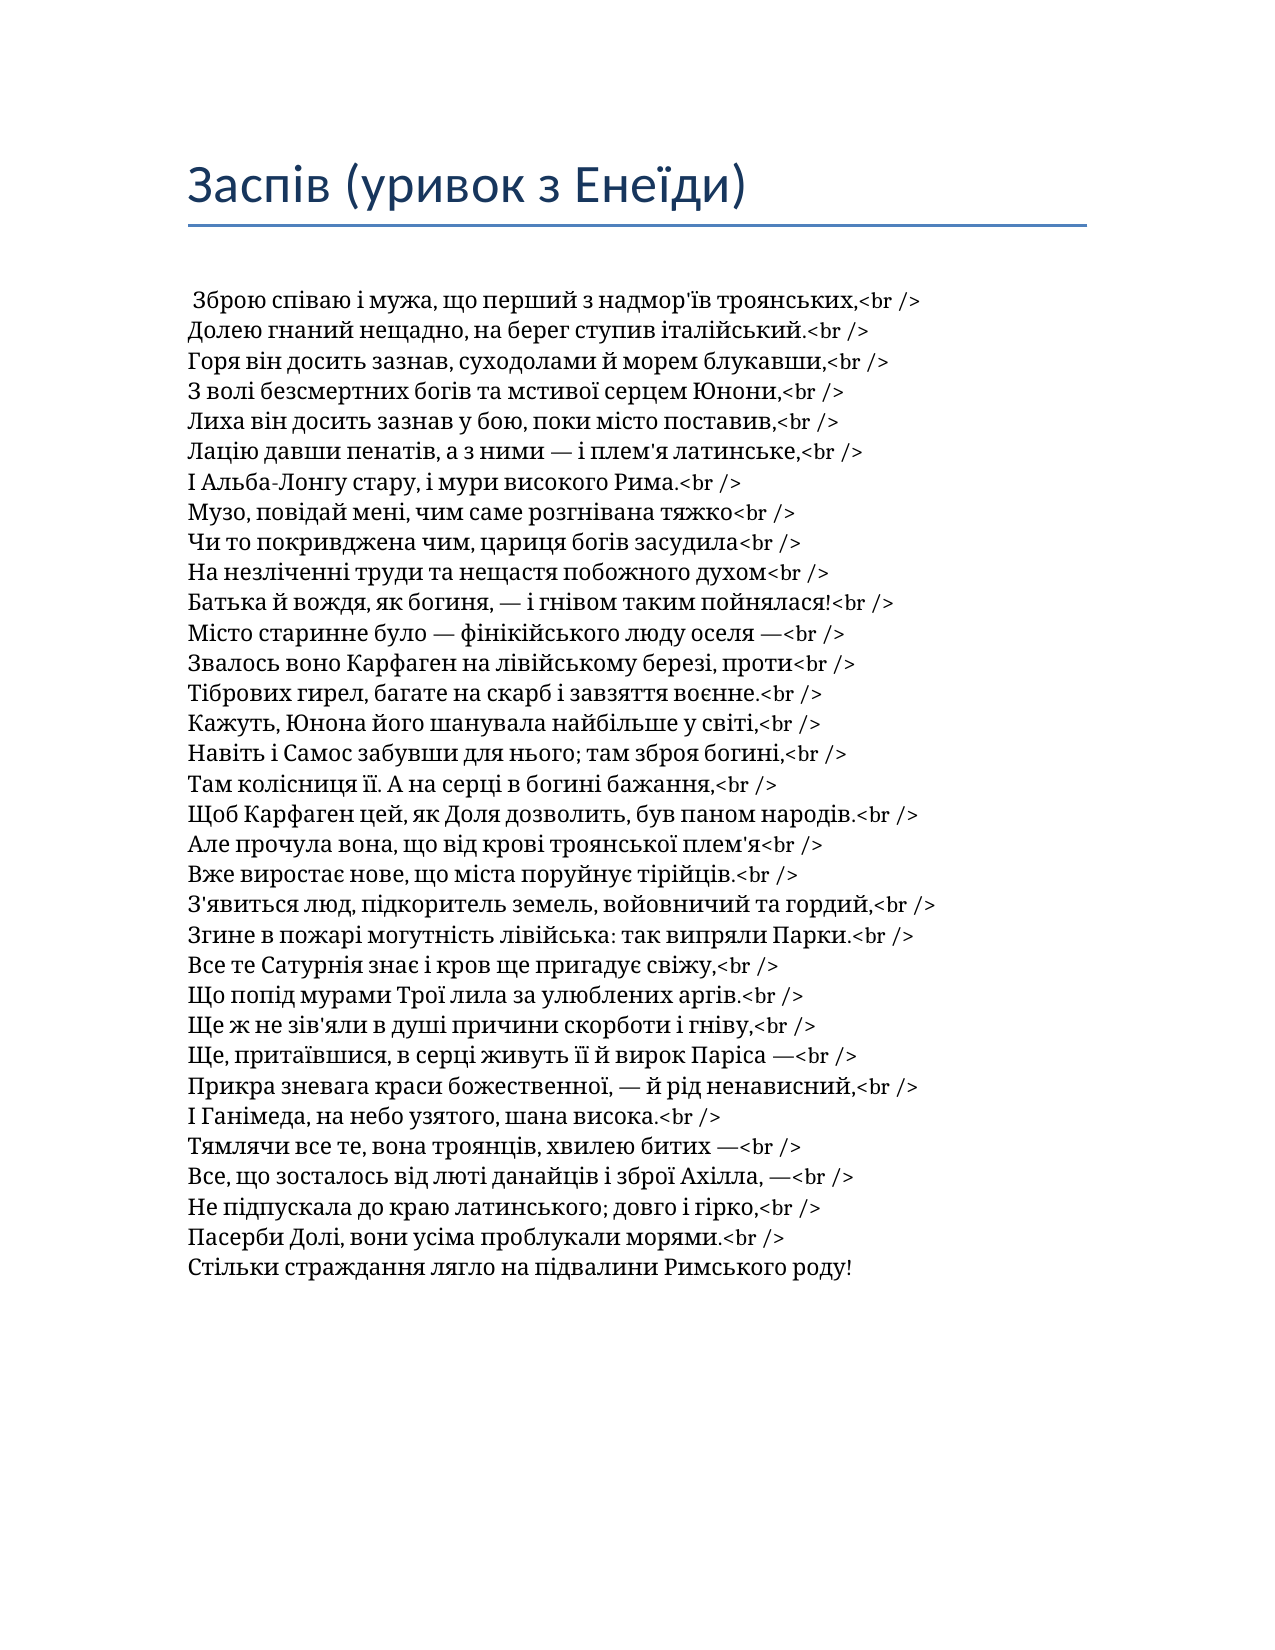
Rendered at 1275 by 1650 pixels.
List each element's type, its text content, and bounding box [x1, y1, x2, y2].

title Заспів (уривок з Енеїди) [187, 150, 1087, 227]
text Зброю співаю і мужа, що перший з надмор'їв троянських,<br /> Долею гнаний нещадно, на берег ступив італійський.<br /> Горя він досить зазнав, суходолами й морем блукавши,<br /> З волі безсмертних богів та мстивої серцем Юнони,<br /> Лиха він досить зазнав у бою, поки місто поставив,<br /> Лацію давши пенатів, а з ними — і плем'я латинське,<br /> І Альба-Лонгу стару, і мури високого Рима.<br /> Музо, повідай мені, чим саме розгнівана тяжко<br /> Чи то покривджена чим, цариця богів засудила<br /> На незліченні труди та нещастя побожного духом<br /> Батька й вождя, як богиня, — і гнівом таким пойнялася!<br /> Місто старинне було — фінікійського люду оселя —<br /> Звалось воно Карфаген на лівійському березі, проти<br /> Тібрових гирел, багате на скарб і завзяття воєнне.<br /> Кажуть, Юнона його шанувала найбільше у світі,<br /> Навіть і Самос забувши для нього; там зброя богині,<br /> Там колісниця її. А на серці в богині бажання,<br /> Щоб Карфаген цей, як Доля дозволить, був паном народів.<br /> Але прочула вона, що від крові троянської плем'я<br /> Вже виростає нове, що міста поруйнує тірійців.<br /> З'явиться люд, підкоритель земель, войовничий та гордий,<br /> Згине в пожарі могутність лівійська: так випряли Парки.<br /> Все те Сатурнія знає і кров ще пригадує свіжу,<br /> Що попід мурами Трої лила за улюблених аргів.<br /> Ще ж не зів'яли в душі причини скорботи і гніву,<br /> Ще, притаївшися, в серці живуть її й вирок Паріса —<br /> Прикра зневага краси божественної, — й рід ненависний,<br /> І Ганімеда, на небо узятого, шана висока.<br /> Тямлячи все те, вона троянців, хвилею битих —<br /> Все, що зосталось від люті данайців і зброї Ахілла, —<br /> Не підпускала до краю латинського; довго і гірко,<br /> Пасерби Долі, вони усіма проблукали морями.<br /> Стільки страждання лягло на підвалини Римського роду! [187, 258, 1087, 1311]
